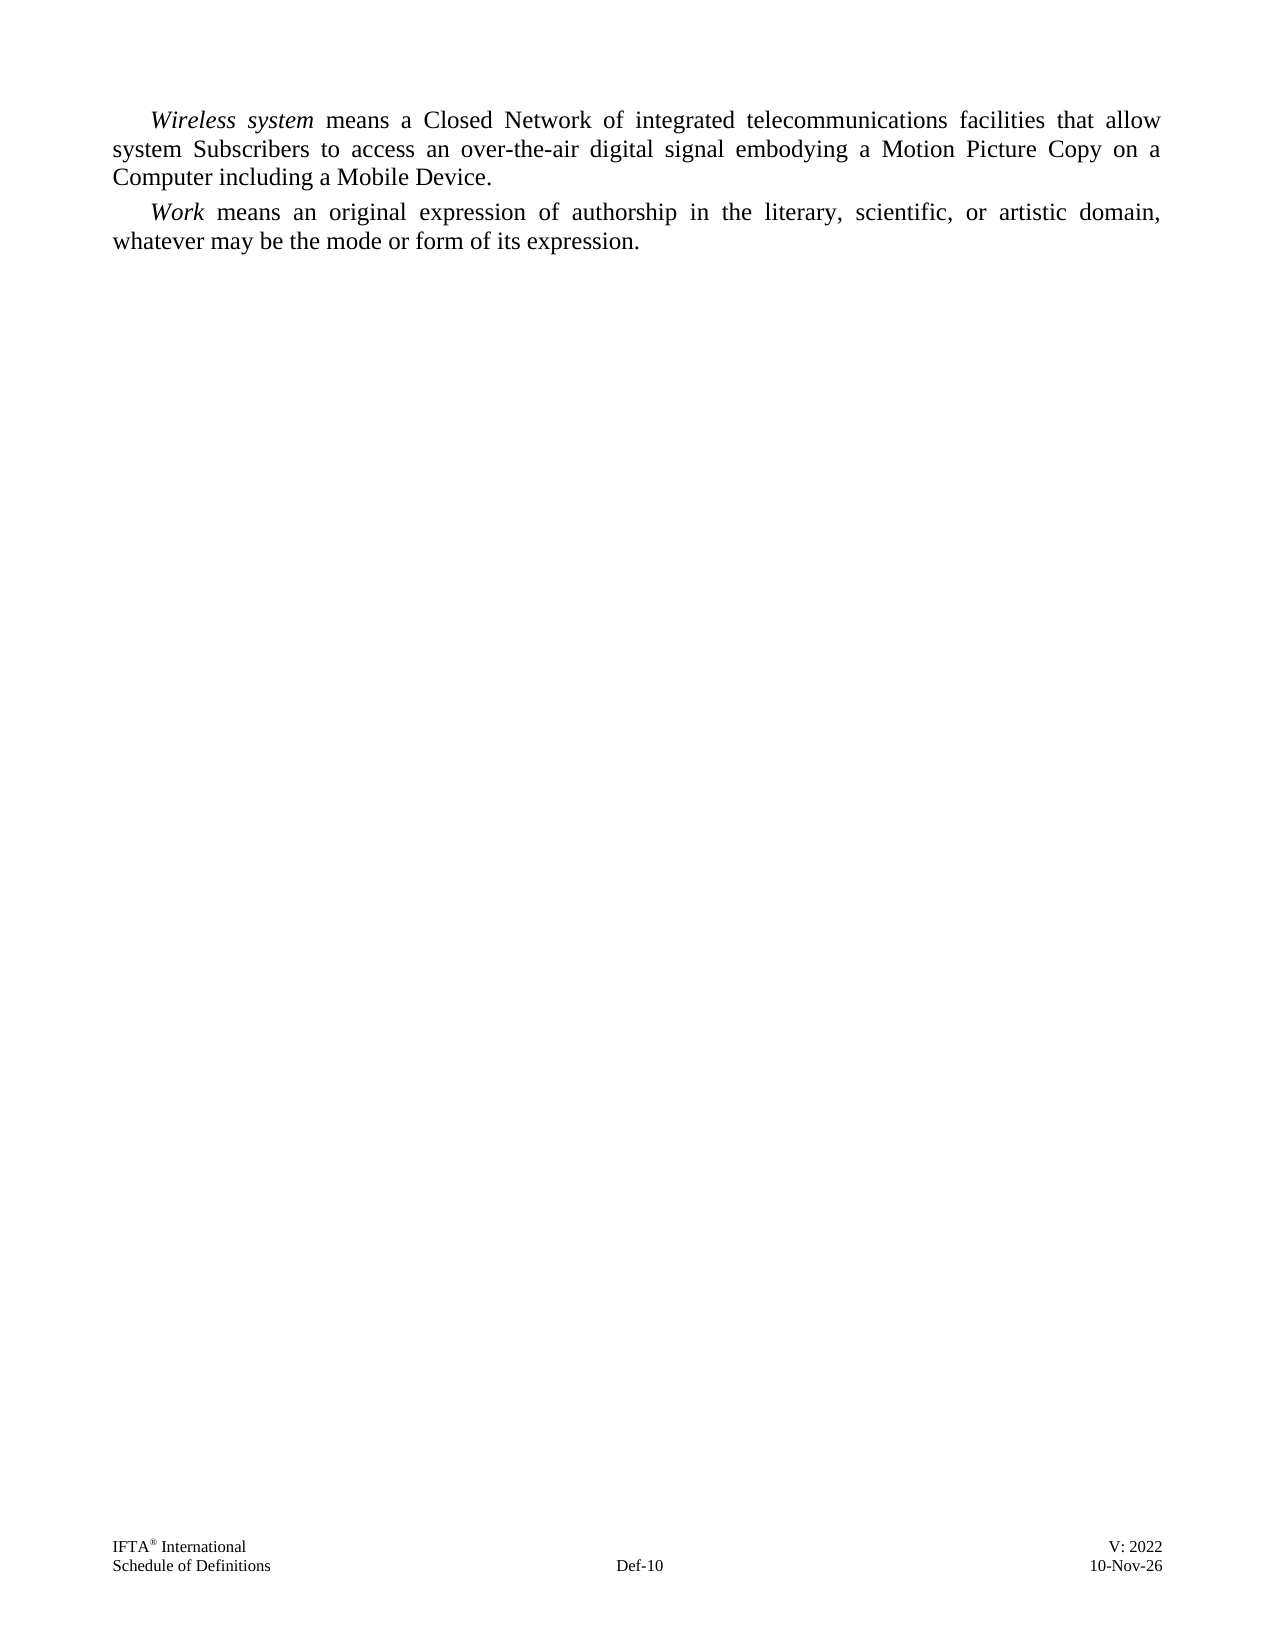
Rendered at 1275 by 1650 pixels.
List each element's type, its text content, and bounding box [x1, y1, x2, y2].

text Wireless system means a Closed Network of integrated telecommunications facilities that allow system Subscribers to access an over-the-air digital signal embodying a Motion Picture Copy on a Computer including a Mobile Device. [112, 105, 1162, 191]
text Work means an original expression of authorship in the literary, scientific, or artistic domain, whatever may be the mode or form of its expression. [112, 197, 1162, 255]
